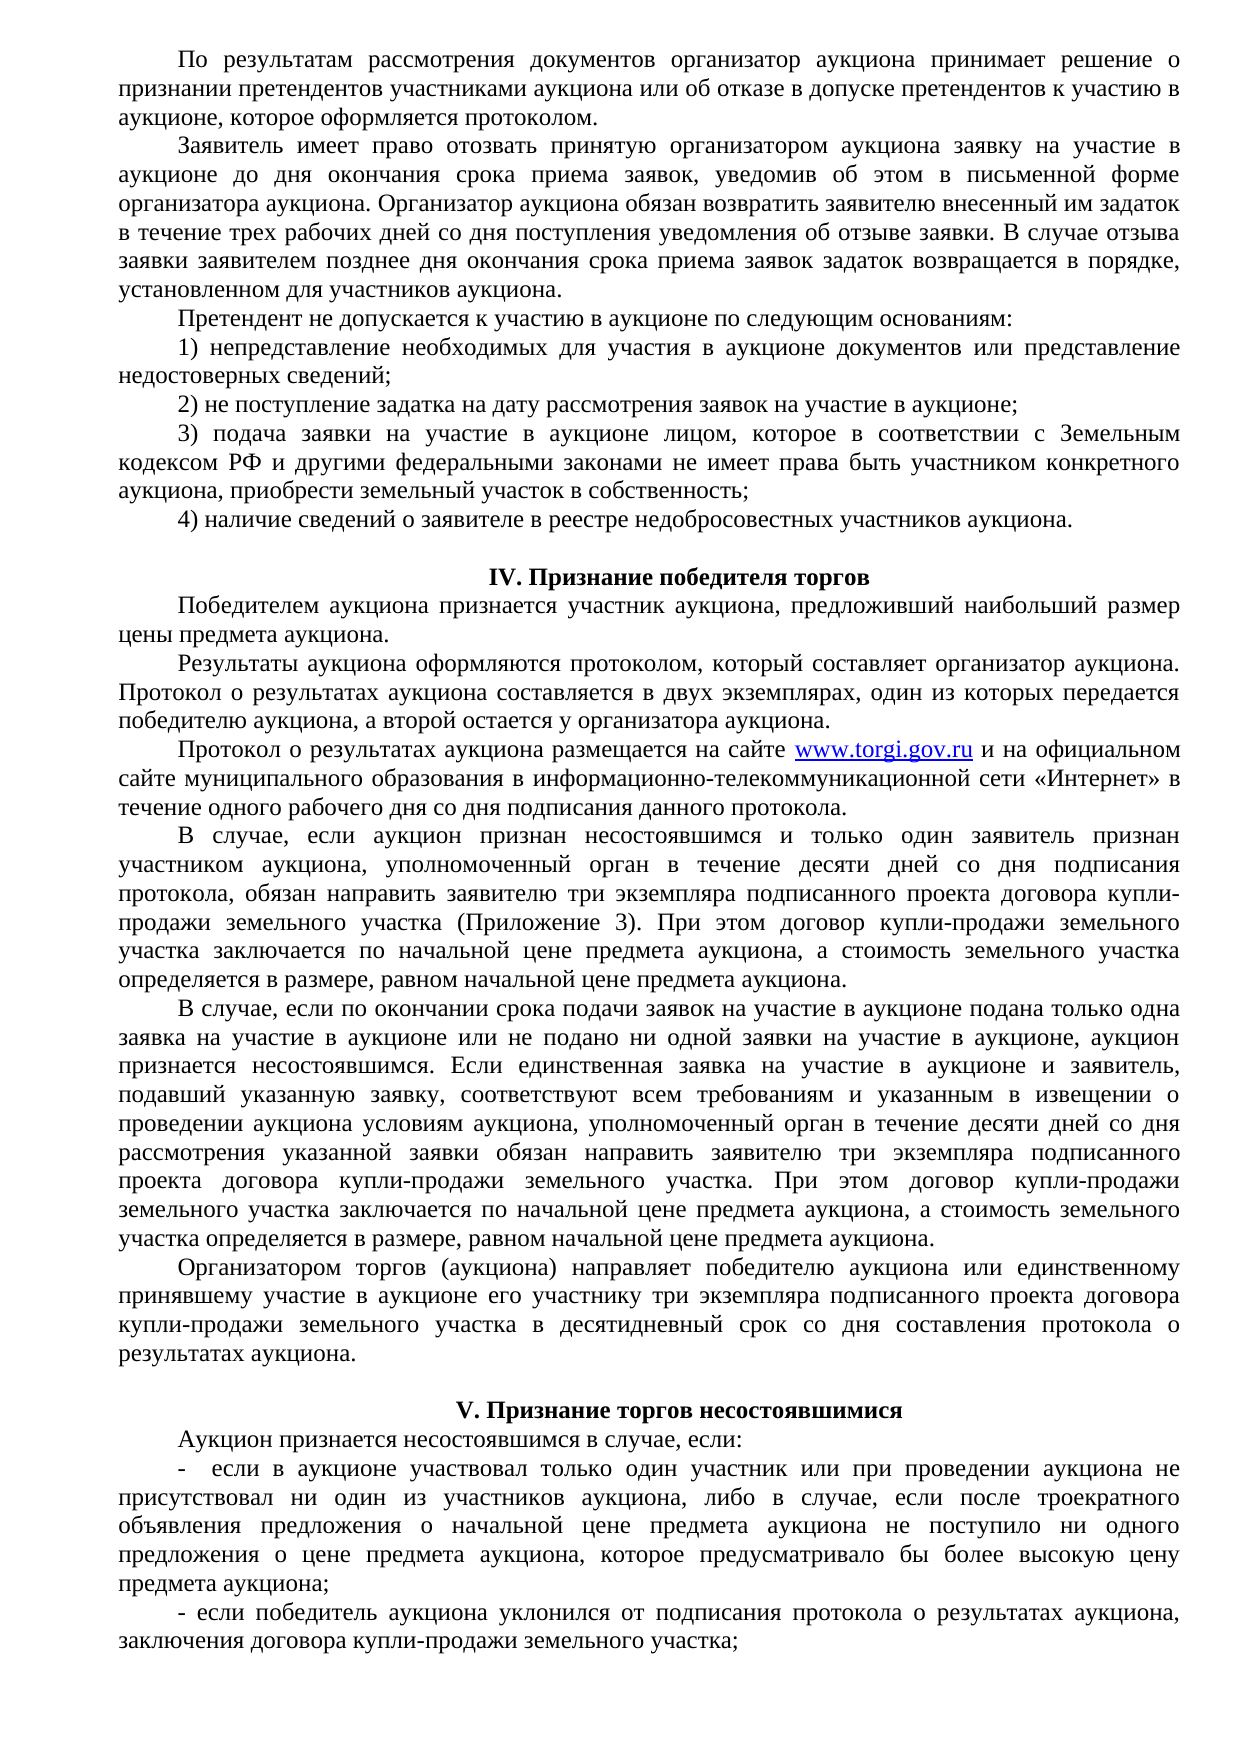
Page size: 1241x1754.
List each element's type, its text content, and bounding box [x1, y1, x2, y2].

text Организатором торгов (аукциона) направляет победителю аукциона или единственному принявшему участие в аукционе его участнику три экземпляра подписанного проекта договора купли-продажи земельного участка в десятидневный срок со дня составления протокола о результатах аукциона. [118, 1252, 1181, 1367]
text - если в аукционе участвовал только один участник или при проведении аукциона не присутствовал ни один из участников аукциона, либо в случае, если после троекратного объявления предложения о начальной цене предмета аукциона не поступило ни одного предложения о цене предмета аукциона, которое предусматривало бы более высокую цену предмета аукциона; [118, 1453, 1181, 1597]
text 3) подача заявки на участие в аукционе лицом, которое в соответствии с Земельным кодексом РФ и другими федеральными законами не имеет права быть участником конкретного аукциона, приобрести земельный участок в собственность; [118, 418, 1181, 504]
text 1) непредставление необходимых для участия в аукционе документов или представление недостоверных сведений; [118, 332, 1181, 389]
text Победителем аукциона признается участник аукциона, предложивший наибольший размер цены предмета аукциона. [118, 591, 1181, 648]
text 2) не поступление задатка на дату рассмотрения заявок на участие в аукционе; [118, 389, 1181, 418]
text 4) наличие сведений о заявителе в реестре недобросовестных участников аукциона. [118, 504, 1181, 533]
text Аукцион признается несостоявшимся в случае, если: [118, 1424, 1181, 1453]
text Результаты аукциона оформляются протоколом, который составляет организатор аукциона. Протокол о результатах аукциона составляется в двух экземплярах, один из которых передается победителю аукциона, а второй остается у организатора аукциона. [118, 648, 1181, 734]
text V. Признание торгов несостоявшимися [118, 1396, 1181, 1424]
text Протокол о результатах аукциона размещается на сайте www.torgi.gov.ru и на официальном сайте муниципального образования в информационно-телекоммуникационной сети «Интернет» в течение одного рабочего дня со дня подписания данного протокола. [118, 734, 1181, 821]
text В случае, если аукцион признан несостоявшимся и только один заявитель признан участником аукциона, уполномоченный орган в течение десяти дней со дня подписания протокола, обязан направить заявителю три экземпляра подписанного проекта договора купли-продажи земельного участка (Приложение 3). При этом договор купли-продажи земельного участка заключается по начальной цене предмета аукциона, а стоимость земельного участка определяется в размере, равном начальной цене предмета аукциона. [118, 821, 1181, 993]
text Претендент не допускается к участию в аукционе по следующим основаниям: [118, 303, 1181, 332]
text Заявитель имеет право отозвать принятую организатором аукциона заявку на участие в аукционе до дня окончания срока приема заявок, уведомив об этом в письменной форме организатора аукциона. Организатор аукциона обязан возвратить заявителю внесенный им задаток в течение трех рабочих дней со дня поступления уведомления об отзыве заявки. В случае отзыва заявки заявителем позднее дня окончания срока приема заявок задаток возвращается в порядке, установленном для участников аукциона. [118, 131, 1181, 303]
text По результатам рассмотрения документов организатор аукциона принимает решение о признании претендентов участниками аукциона или об отказе в допуске претендентов к участию в аукционе, которое оформляется протоколом. [118, 44, 1181, 131]
text - если победитель аукциона уклонился от подписания протокола о результатах аукциона, заключения договора купли-продажи земельного участка; [118, 1597, 1181, 1654]
text В случае, если по окончании срока подачи заявок на участие в аукционе подана только одна заявка на участие в аукционе или не подано ни одной заявки на участие в аукционе, аукцион признается несостоявшимся. Если единственная заявка на участие в аукционе и заявитель, подавший указанную заявку, соответствуют всем требованиям и указанным в извещении о проведении аукциона условиям аукциона, уполномоченный орган в течение десяти дней со дня рассмотрения указанной заявки обязан направить заявителю три экземпляра подписанного проекта договора купли-продажи земельного участка. При этом договор купли-продажи земельного участка заключается по начальной цене предмета аукциона, а стоимость земельного участка определяется в размере, равном начальной цене предмета аукциона. [118, 993, 1181, 1252]
text IV. Признание победителя торгов [118, 562, 1181, 591]
